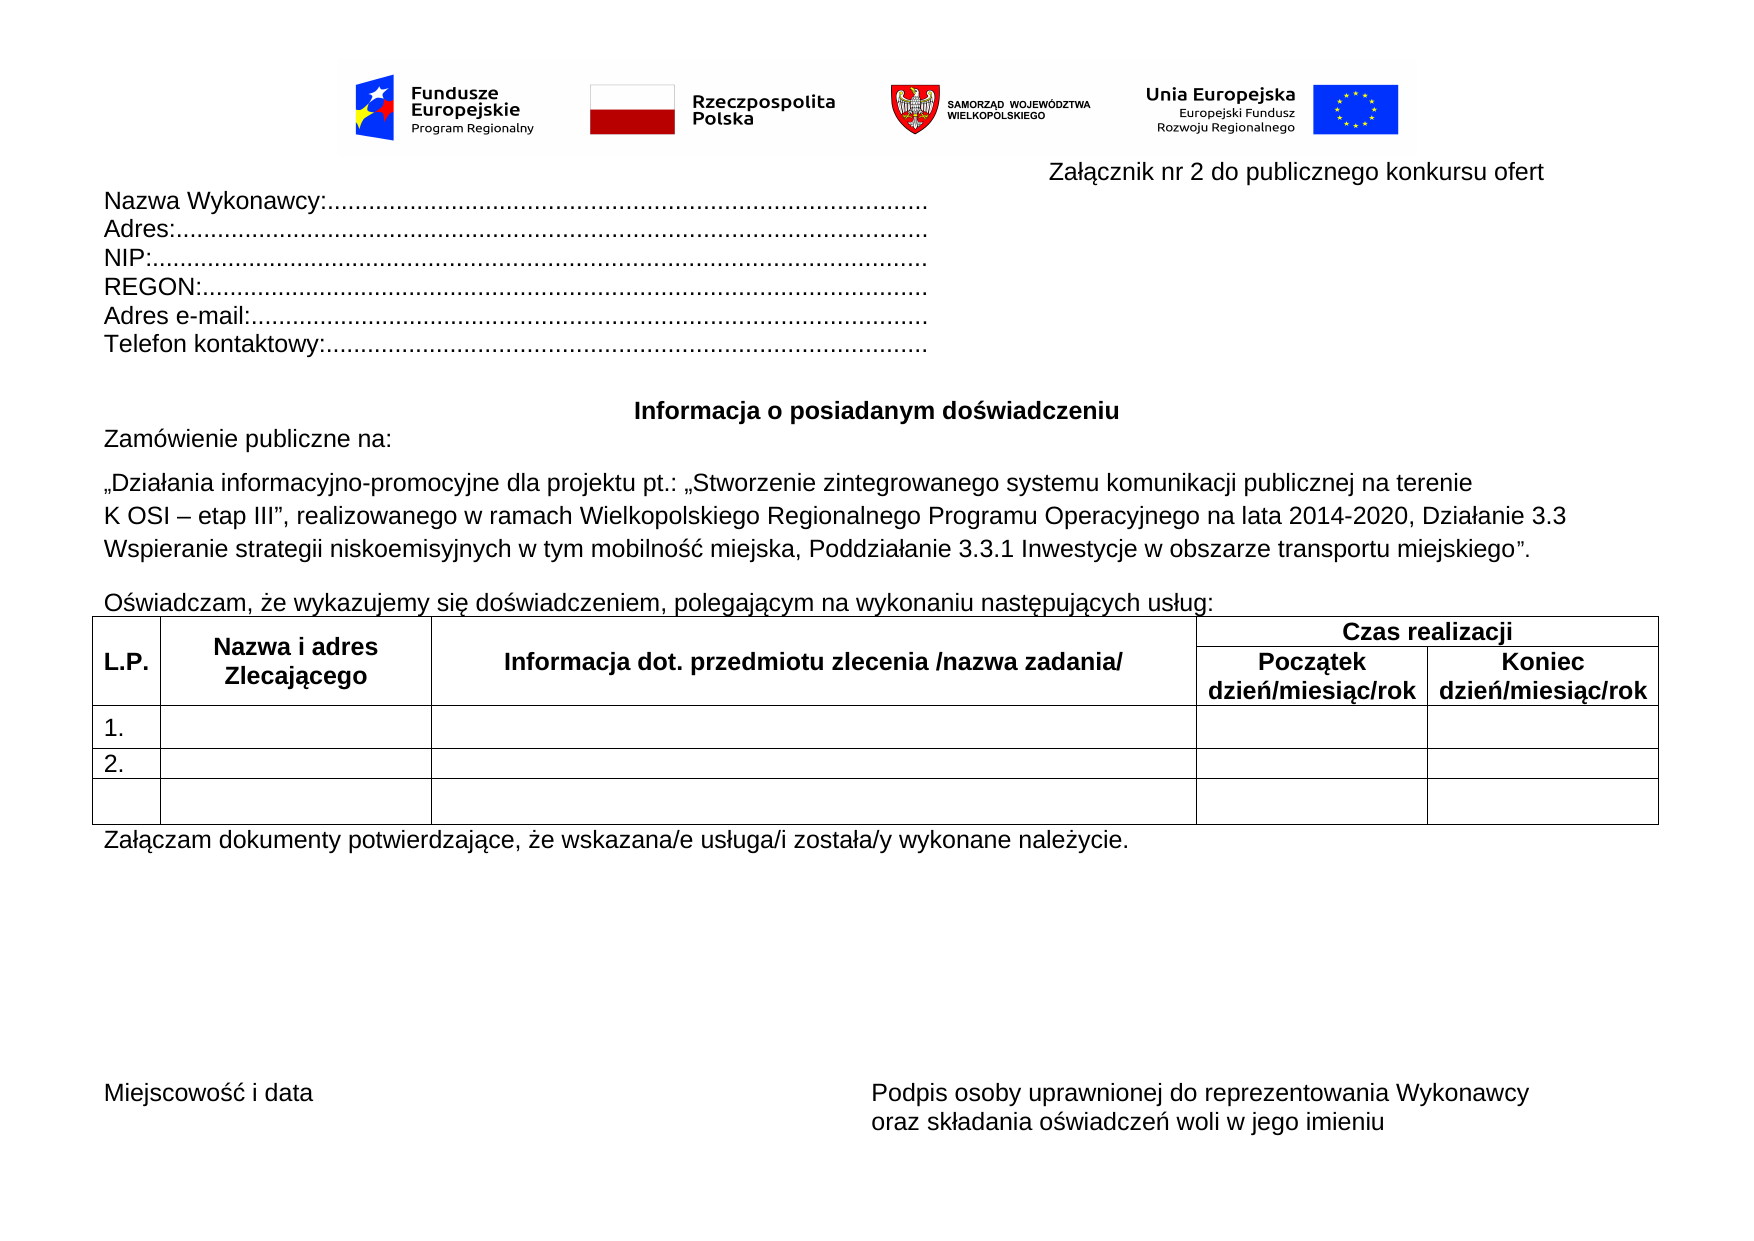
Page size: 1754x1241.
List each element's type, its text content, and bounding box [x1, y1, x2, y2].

text Oświadczam, że wykazujemy się doświadczeniem, polegającym na wykonaniu następujących usług: [103, 587, 1651, 616]
table_header L.P. [93, 617, 160, 704]
table_cell 1. [93, 706, 160, 748]
table_header Nazwa i adres Zlecającego [161, 617, 431, 704]
table_cell [1197, 706, 1427, 748]
table_cell Początek dzień/miesiąc/rok [1197, 647, 1427, 704]
text NIP: [103, 243, 1651, 272]
text Załączam dokumenty potwierdzające, że wskazana/e usługa/i została/y wykonane należycie. [103, 825, 1651, 853]
table_cell [93, 779, 160, 824]
table_cell [432, 749, 1196, 778]
table_cell [1197, 779, 1427, 824]
text Załącznik nr 2 do publicznego konkursu ofert [103, 157, 1651, 186]
text REGON: [103, 272, 1651, 301]
list „Działania informacyjno-promocyjne dla projektu pt.: „Stworzenie zintegrowanego systemu komunikacji publicznej na terenie K OSI – etap III”, realizowanego w ramach Wielkopolskiego Regionalnego Programu Operacyjnego na lata 2014-2020, Działanie 3.3 Wspieranie strategii niskoemisyjnych w tym mobilność miejska, Poddziałanie 3.3.1 Inwestycje w obszarze transportu miejskiego”. [103, 468, 1651, 562]
table_header Czas realizacji [1197, 617, 1658, 646]
text Nazwa Wykonawcy: [103, 186, 1651, 214]
text Telefon kontaktowy: [103, 329, 1651, 358]
table_cell [161, 749, 431, 778]
table_cell [1197, 749, 1427, 778]
table_header Informacja dot. przedmiotu zlecenia /nazwa zadania/ [432, 617, 1196, 704]
table_cell [161, 779, 431, 824]
text Adres e-mail: [103, 301, 1651, 329]
text oraz składania oświadczeń woli w jego imieniu [103, 1107, 1651, 1136]
picture [337, 58, 1417, 157]
table_cell [432, 706, 1196, 748]
text Adres: [103, 214, 1651, 243]
table_cell [432, 779, 1196, 824]
text Informacja o posiadanym doświadczeniu [103, 396, 1651, 424]
table_cell [161, 706, 431, 748]
table_cell [1428, 779, 1658, 824]
text Zamówienie publiczne na: [103, 424, 1651, 453]
table_cell Koniec dzień/miesiąc/rok [1428, 647, 1658, 704]
table_cell 2. [93, 749, 160, 778]
text Miejscowość i data Podpis osoby uprawnionej do reprezentowania Wykonawcy [103, 1078, 1651, 1107]
table_cell [1428, 706, 1658, 748]
table_cell [1428, 749, 1658, 778]
